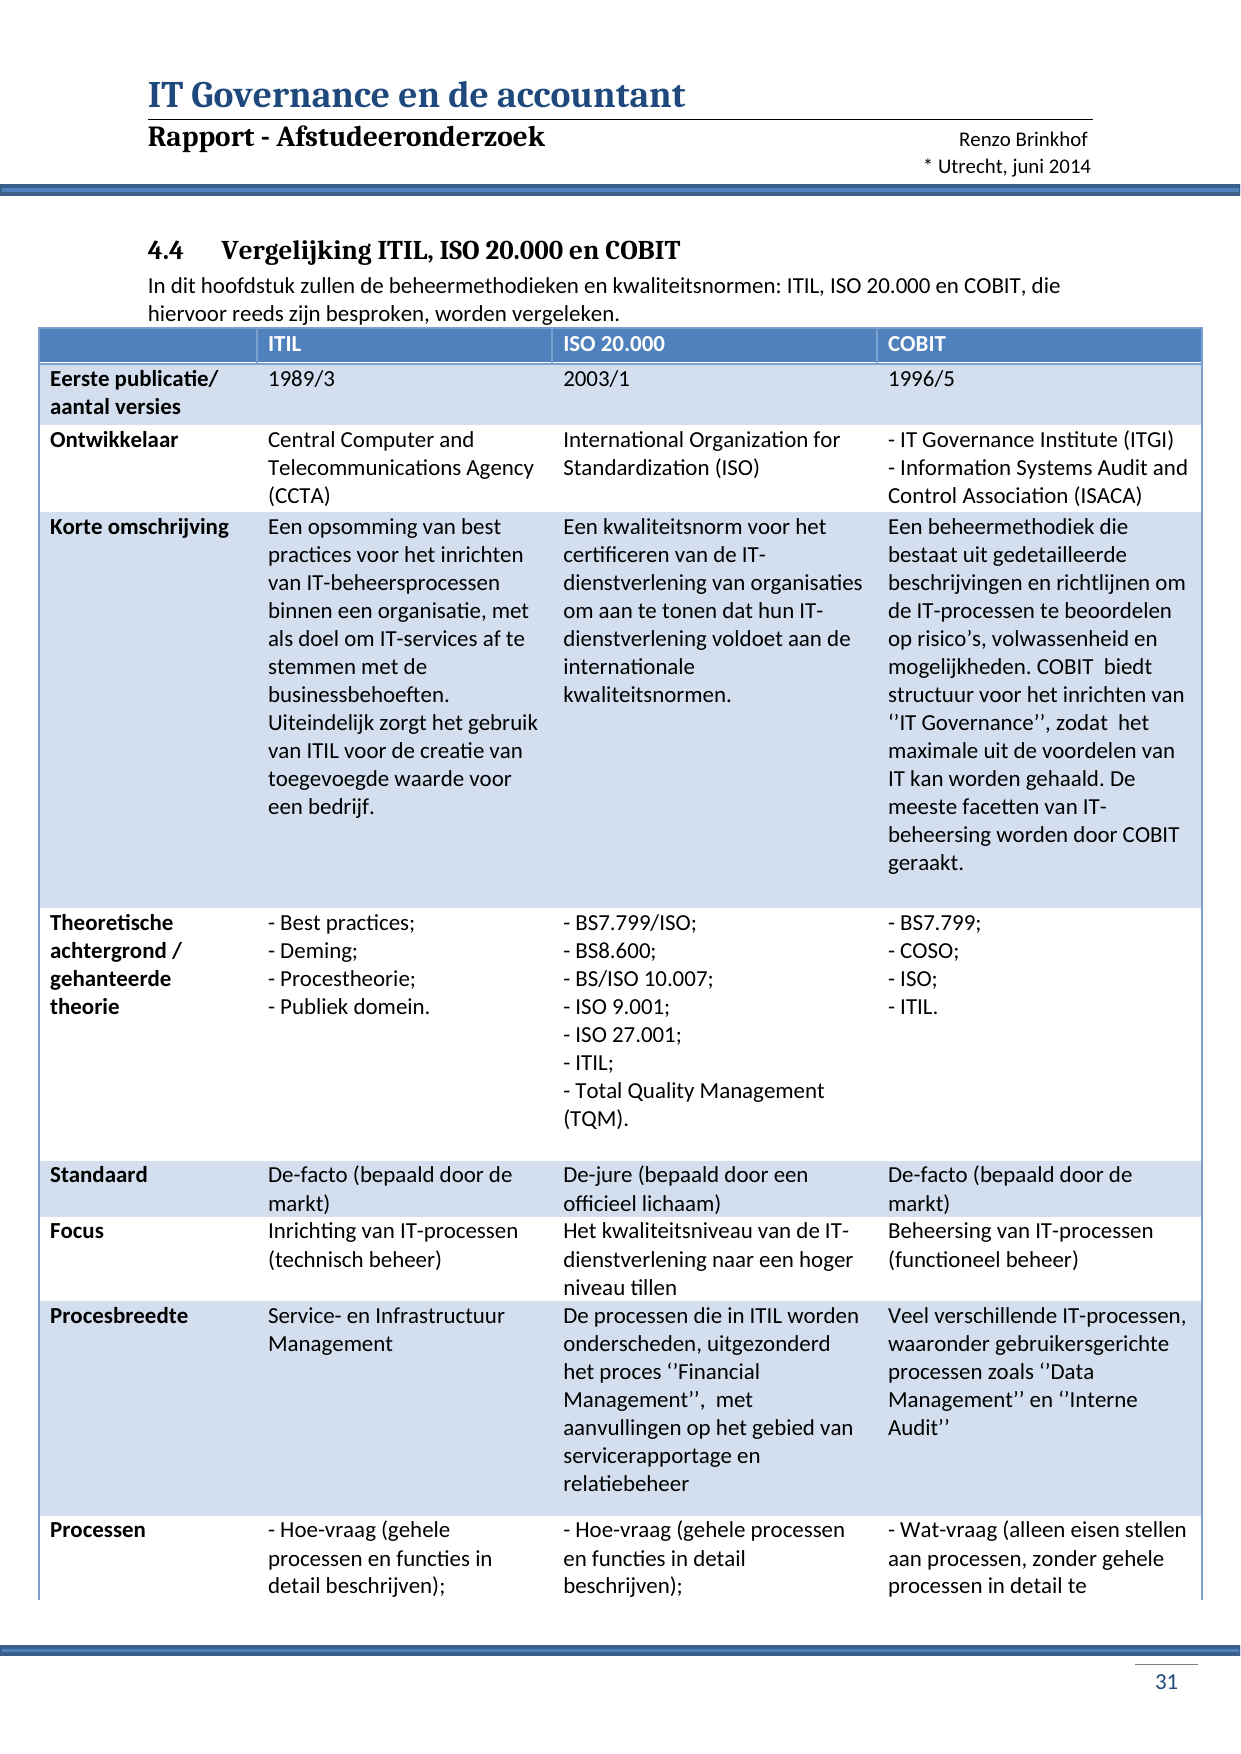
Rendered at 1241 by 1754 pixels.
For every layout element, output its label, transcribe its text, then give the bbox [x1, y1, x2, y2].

table_cell Central Computer and Telecommunications Agency (CCTA) [257, 425, 552, 512]
table_cell 2003/1 [552, 365, 877, 425]
table_cell Het kwaliteitsniveau van de IT-dienstverlening naar een hoger niveau tillen [552, 1217, 877, 1301]
table_cell 1989/3 [257, 365, 552, 425]
table_header [40, 329, 256, 362]
table_cell Veel verschillende IT-processen, waaronder gebruikersgerichte processen zoals ‘’Data Management’’ en ‘’Interne Audit’’ [877, 1301, 1201, 1516]
table_cell De-facto (bepaald door de markt) [257, 1161, 552, 1217]
table_cell Service- en Infrastructuur Management [257, 1301, 552, 1516]
table_cell - IT Governance Institute (ITGI) - Information Systems Audit and Control Association (ISACA) [877, 425, 1201, 512]
table_cell Processen [40, 1516, 257, 1600]
table_cell Een beheermethodiek die bestaat uit gedetailleerde beschrijvingen en richtlijnen om de IT-processen te beoordelen op risico’s, volwassenheid en mogelijkheden. COBIT biedt structuur voor het inrichten van ‘’IT Governance’’, zodat het maximale uit de voordelen van IT kan worden gehaald. De meeste facetten van IT-beheersing worden door COBIT geraakt. [877, 512, 1201, 908]
table_cell De-jure (bepaald door een officieel lichaam) [552, 1161, 877, 1217]
table_cell Procesbreedte [40, 1301, 257, 1516]
table_cell Beheersing van IT-processen (functioneel beheer) [877, 1217, 1201, 1301]
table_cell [257, 1516, 552, 1600]
table_cell Theoretische achtergrond / gehanteerde theorie [40, 909, 257, 1161]
table_cell - Best practices; - Deming; - Procestheorie; - Publiek domein. [257, 909, 552, 1161]
text In dit hoofdstuk zullen de beheermethodieken en kwaliteitsnormen: ITIL, ISO 20.000 en COBIT, die hiervoor reeds zijn besproken, worden vergeleken. [148, 271, 1093, 327]
table_cell Standaard [40, 1161, 257, 1217]
table_cell International Organization for Standardization (ISO) [552, 425, 877, 512]
table_header ITIL [258, 329, 551, 362]
table_cell Inrichting van IT-processen (technisch beheer) [257, 1217, 552, 1301]
table_cell De processen die in ITIL worden onderscheden, uitgezonderd het proces ‘’Financial Management’’, met aanvullingen op het gebied van servicerapportage en relatiebeheer [552, 1301, 877, 1516]
table_header COBIT [878, 329, 1201, 362]
table_cell - BS7.799; - COSO; - ISO; - ITIL. [877, 909, 1201, 1161]
table_cell De-facto (bepaald door de markt) [877, 1161, 1201, 1217]
table_cell Een kwaliteitsnorm voor het certificeren van de IT-dienstverlening van organisaties om aan te tonen dat hun IT-dienstverlening voldoet aan de internationale kwaliteitsnormen. [552, 512, 877, 908]
table_cell Focus [40, 1217, 257, 1301]
table_cell Eerste publicatie/ aantal versies [40, 365, 257, 425]
table_cell Ontwikkelaar [40, 425, 257, 512]
table_cell Korte omschrijving [40, 512, 257, 908]
subtitle 4.4 Vergelijking ITIL, ISO 20.000 en COBIT [148, 235, 1093, 266]
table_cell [552, 1516, 877, 1600]
table_cell - BS7.799/ISO; - BS8.600; - BS/ISO 10.007; - ISO 9.001; - ISO 27.001; - ITIL; - Total Quality Management (TQM). [552, 909, 877, 1161]
table_header ISO 20.000 [553, 329, 876, 362]
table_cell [877, 1516, 1201, 1600]
table_cell 1996/5 [877, 365, 1201, 425]
table_cell Een opsomming van best practices voor het inrichten van IT-beheersprocessen binnen een organisatie, met als doel om IT-services af te stemmen met de businessbehoeften. Uiteindelijk zorgt het gebruik van ITIL voor de creatie van toegevoegde waarde voor een bedrijf. [257, 512, 552, 908]
